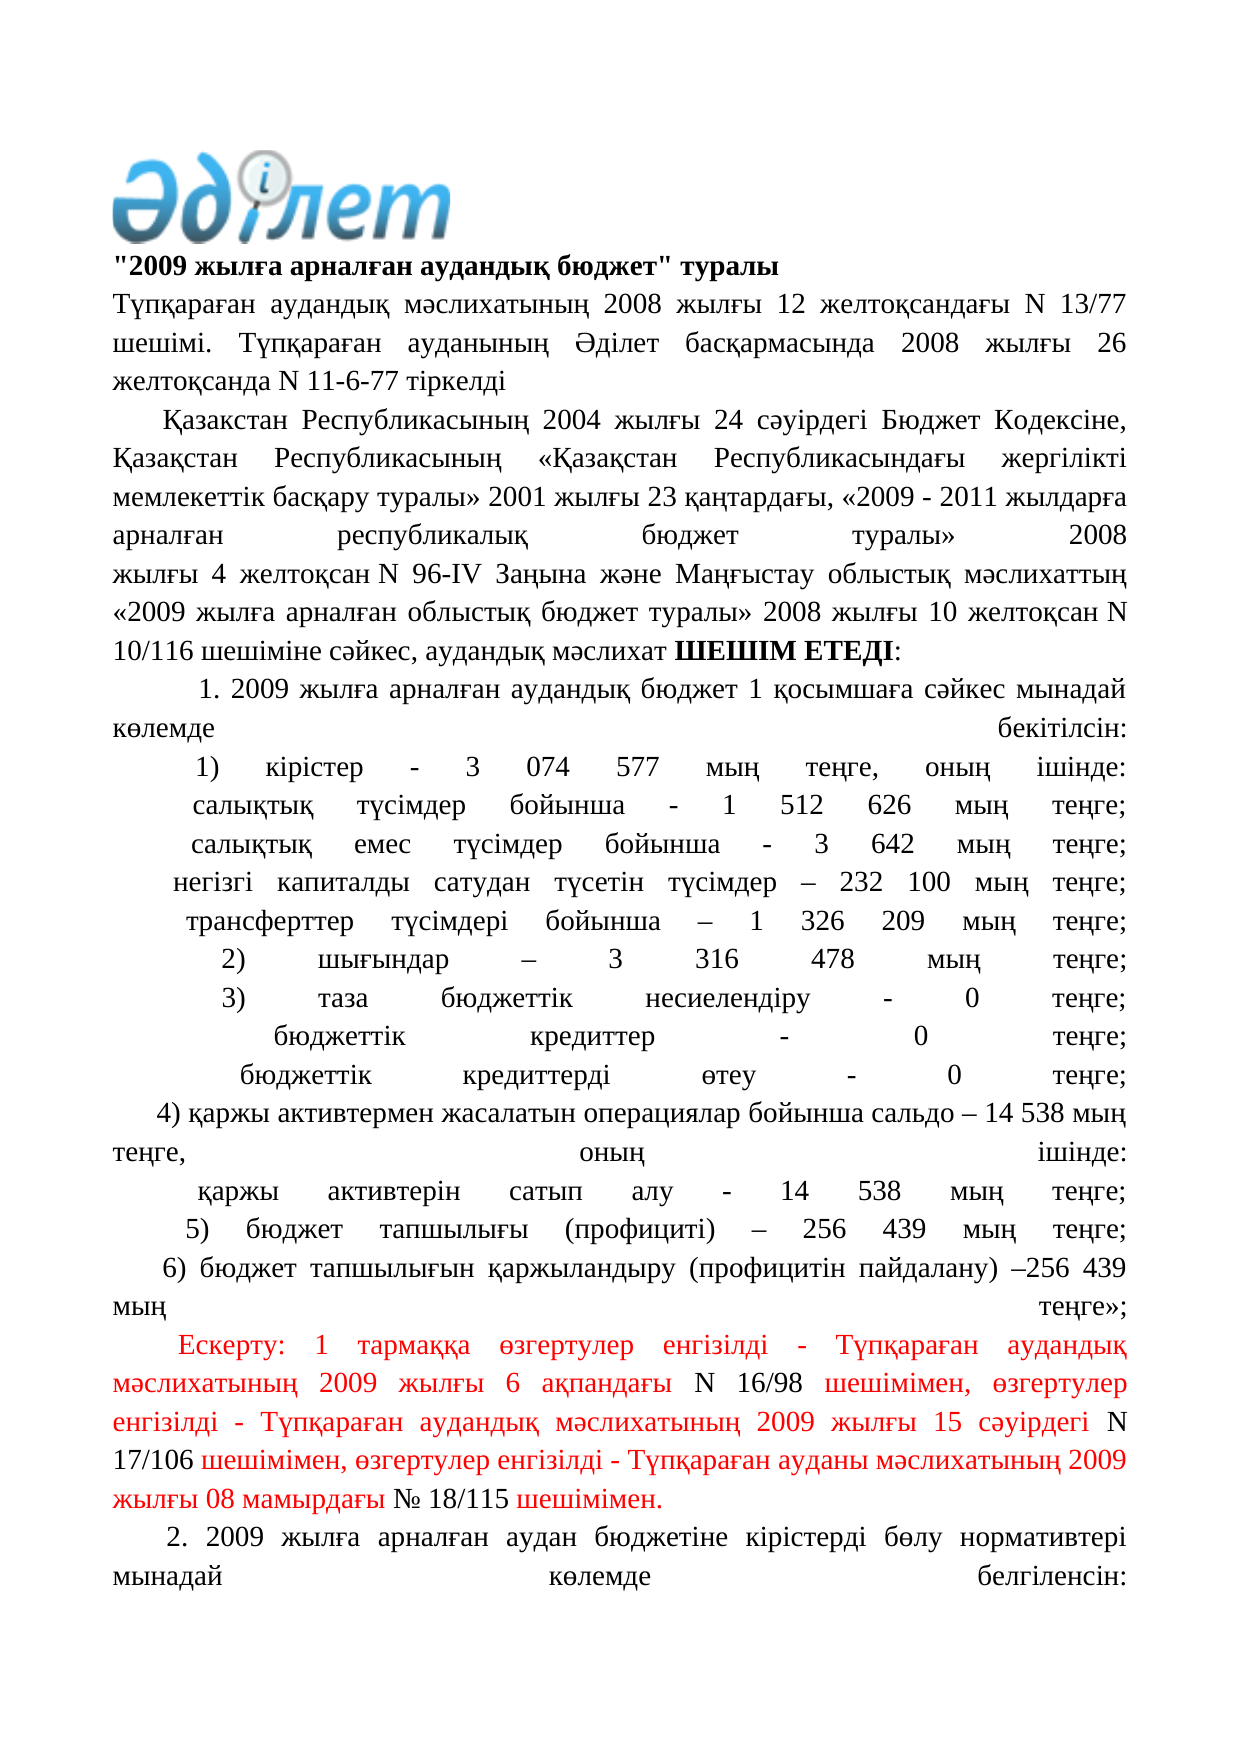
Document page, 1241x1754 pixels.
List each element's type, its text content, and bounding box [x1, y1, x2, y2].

text "2009 жылға арналған аудандық бюджет" туралы [112, 248, 1128, 281]
text Қазакстан Республикасының 2004 жылғы 24 сәуірдегі Бюджет Кодексіне, Қазақстан Республикасының «Қазақстан Республикасындағы жергілікті мемлекеттік басқару туралы» 2001 жылғы 23 қаңтардағы, «2009 - 2011 жылдарға арналған республикалық бюджет туралы» 2008 жылғы 4 желтоқсан N 96-IV Заңына және Маңғыстау облыстық мәслихаттың «2009 жылға арналған облыстық бюджет туралы» 2008 жылғы 10 желтоқсан N 10/116 шешіміне сәйкес, аудандық мәслихат ШЕШІМ ЕТЕДІ: [112, 402, 1128, 667]
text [112, 1519, 1128, 1592]
text Түпқараған аудандық мәслихатының 2008 жылғы 12 желтоқсандағы N 13/77 шешімі. Түпқараған ауданының Әділет басқармасында 2008 жылғы 26 желтоқсанда N 11-6-77 тіркелді [112, 286, 1128, 397]
picture [112, 150, 451, 244]
text 1. 2009 жылға арналған аудандық бюджет 1 қосымшаға сәйкес мынадай көлемде бекітілсін: 1) кірістер - 3 074 577 мың теңге, оның ішінде: салықтық түсімдер бойынша - 1 512 626 мың теңге; салықтық емес түсімдер бойынша - 3 642 мың теңге; негізгі капиталды сатудан түсетін түсімдер – 232 100 мың теңге; трансферттер түсімдері бойынша – 1 326 209 мың теңге; 2) шығындар – 3 316 478 мың теңге; 3) таза бюджеттік несиелендіру - 0 теңге; бюджеттік кредиттер - 0 теңге; бюджеттік кредиттерді өтеу - 0 теңге; 4) қаржы активтермен жасалатын операциялар бойынша сальдо – 14 538 мың теңге, оның ішінде: қаржы активтерін сатып алу - 14 538 мың теңге; 5) бюджет тапшылығы (профициті) – 256 439 мың теңге; 6) бюджет тапшылығын қаржыландыру (профицитін пайдалану) –256 439 мың теңге»; Ескерту: 1 тармаққа өзгертулер енгізілді - Түпқараған аудандық мәслихатының 2009 жылғы 6 ақпандағы N 16/98 шешімімен, өзгертулер енгізілді - Түпқараған аудандық мәслихатының 2009 жылғы 15 сәуірдегі N 17/106 шешімімен, өзгертулер енгізілді - Түпқараған ауданы мәслихатының 2009 жылғы 08 мамырдағы № 18/115 шешімімен. [112, 672, 1128, 1514]
